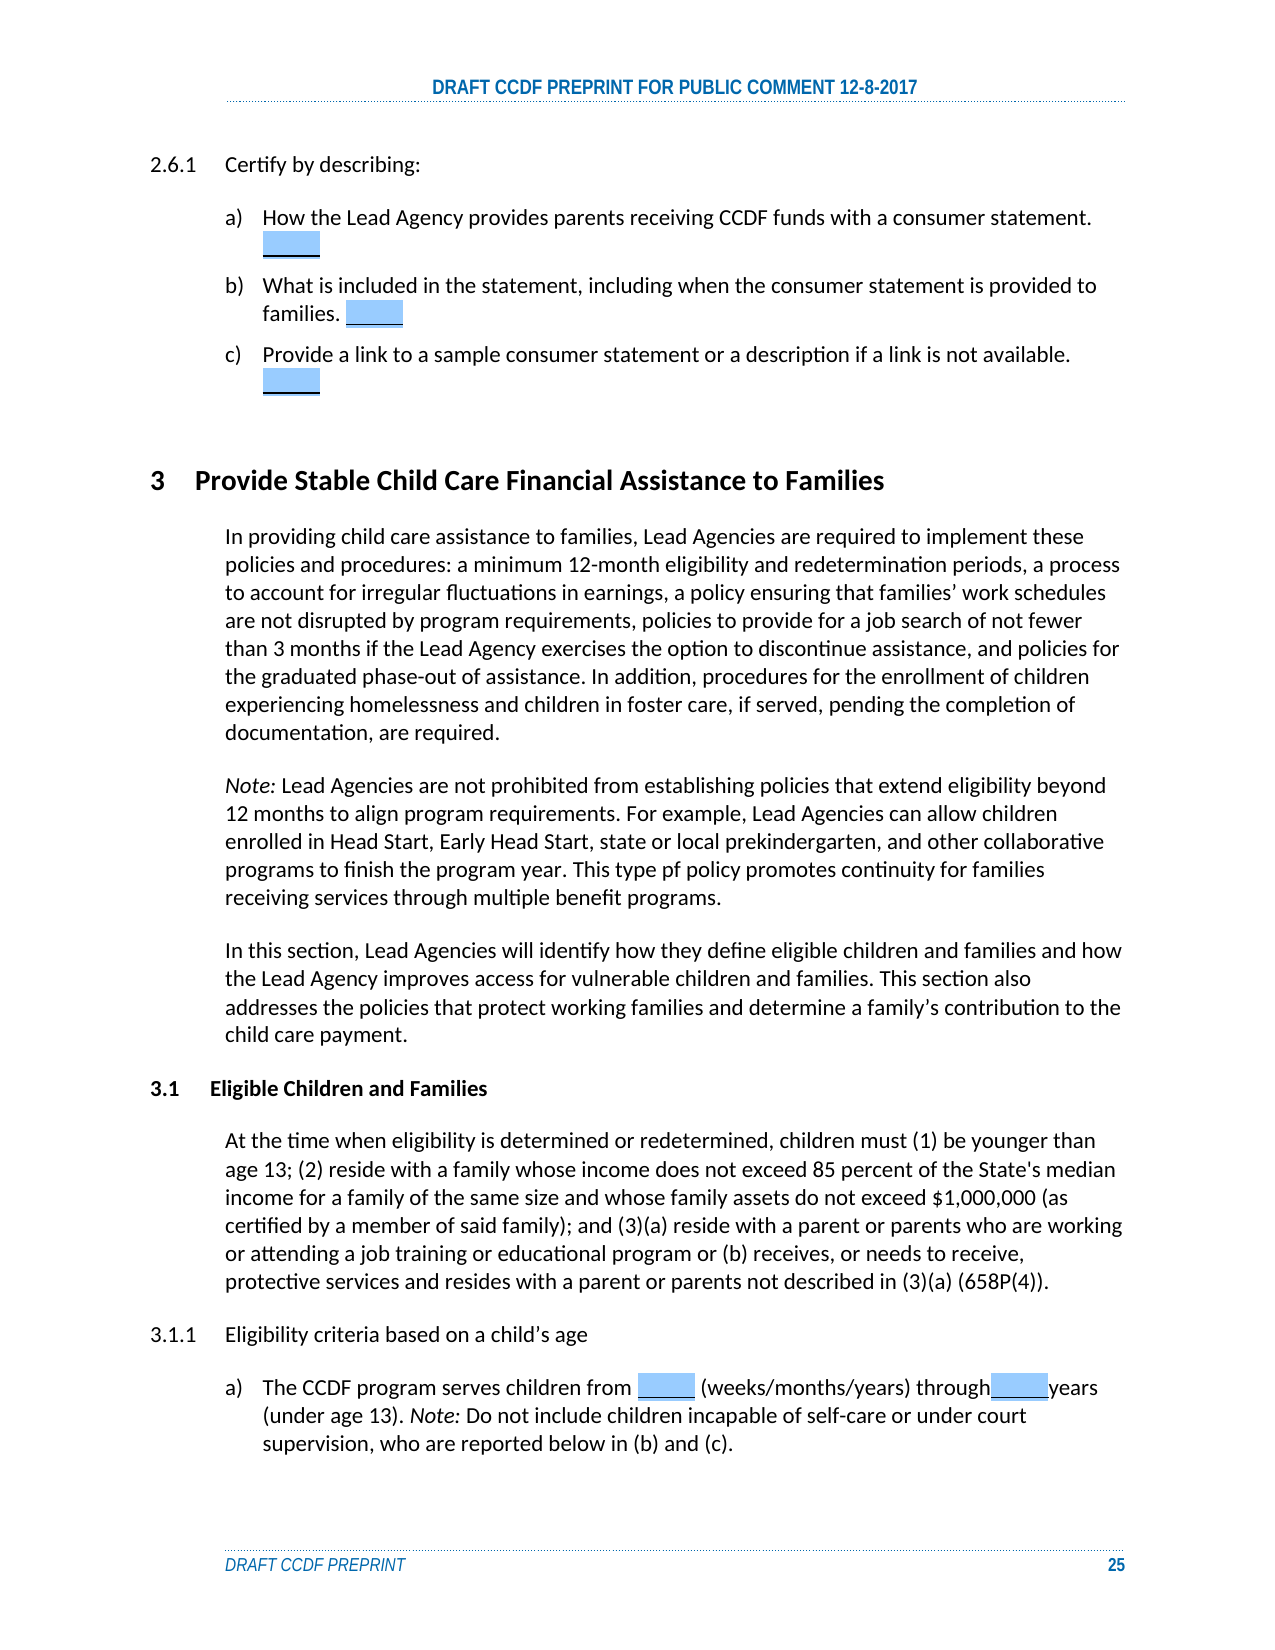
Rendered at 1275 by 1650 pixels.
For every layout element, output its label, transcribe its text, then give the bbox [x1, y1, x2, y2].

subtitle Eligibility criteria based on a child’s age [150, 1320, 1125, 1348]
text Note: Lead Agencies are not prohibited from establishing policies that extend eligibility beyond 12 months to align program requirements. For example, Lead Agencies can allow children enrolled in Head Start, Early Head Start, state or local prekindergarten, and other collaborative programs to finish the program year. This type pf policy promotes continuity for families receiving services through multiple benefit programs. [225, 771, 1125, 912]
list What is included in the statement, including when the consumer statement is provided to families. [225, 272, 1125, 328]
subtitle Certify by describing: [150, 150, 1125, 178]
subtitle Provide Stable Child Care Financial Assistance to Families [150, 462, 1125, 497]
text At the time when eligibility is determined or redetermined, children must (1) be younger than age 13; (2) reside with a family whose income does not exceed 85 percent of the State's median income for a family of the same size and whose family assets do not exceed $1,000,000 (as certified by a member of said family); and (3)(a) reside with a parent or parents who are working or attending a job training or educational program or (b) receives, or needs to receive, protective services and resides with a parent or parents not described in (3)(a) (658P(4)). [225, 1127, 1125, 1295]
list How the Lead Agency provides parents receiving CCDF funds with a consumer statement. [225, 203, 1125, 259]
text In this section, Lead Agencies will identify how they define eligible children and families and how the Lead Agency improves access for vulnerable children and families. This section also addresses the policies that protect working families and determine a family’s contribution to the child care payment. [225, 937, 1125, 1049]
list Provide a link to a sample consumer statement or a description if a link is not available. [225, 340, 1125, 396]
text In providing child care assistance to families, Lead Agencies are required to implement these policies and procedures: a minimum 12-month eligibility and redetermination periods, a process to account for irregular fluctuations in earnings, a policy ensuring that families’ work schedules are not disrupted by program requirements, policies to provide for a job search of not fewer than 3 months if the Lead Agency exercises the option to discontinue assistance, and policies for the graduated phase-out of assistance. In addition, procedures for the enrollment of children experiencing homelessness and children in foster care, if served, pending the completion of documentation, are required. [225, 522, 1125, 746]
list The CCDF program serves children from (weeks/months/years) through years (under age 13). Note: Do not include children incapable of self-care or under court supervision, who are reported below in (b) and (c). [225, 1373, 1125, 1457]
subtitle Eligible Children and Families [150, 1074, 1125, 1102]
